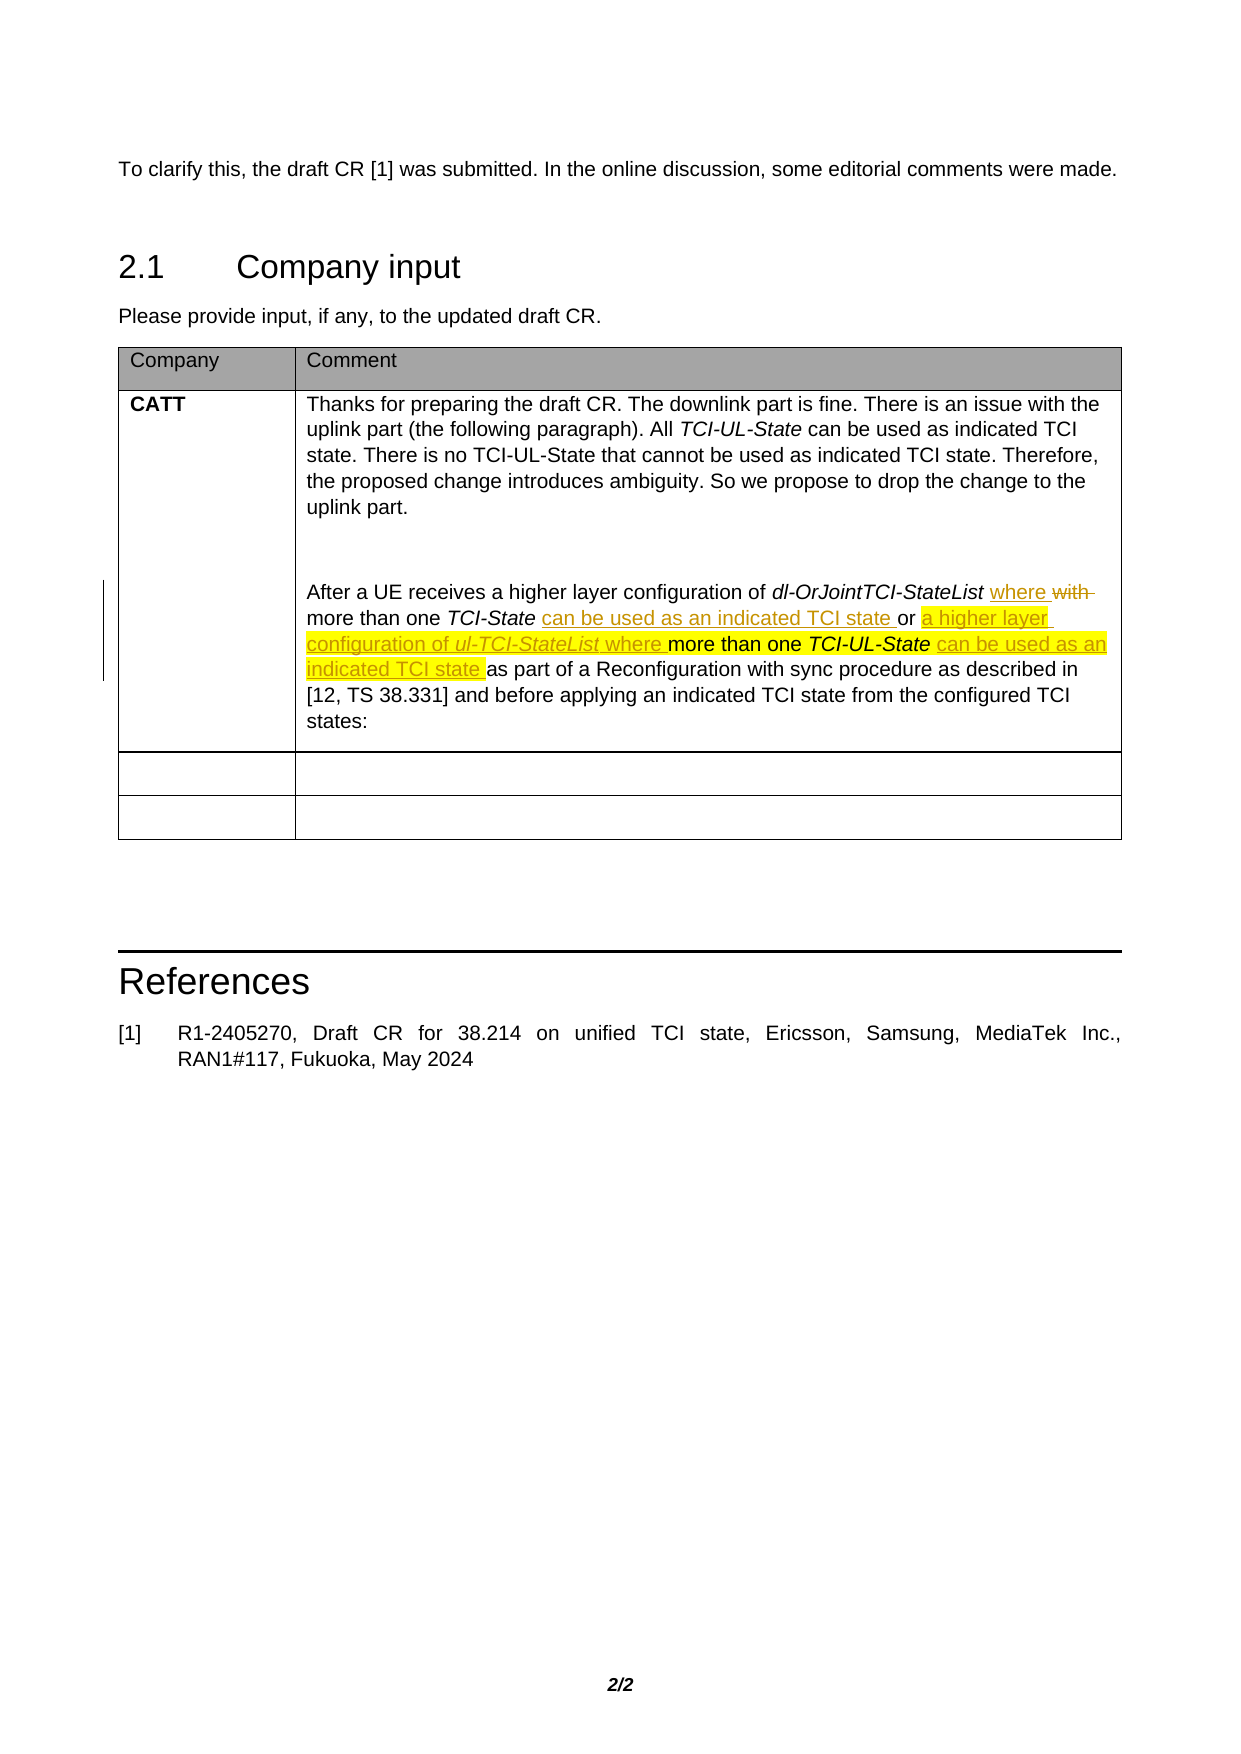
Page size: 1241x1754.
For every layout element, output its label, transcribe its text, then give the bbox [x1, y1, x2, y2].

table_cell Thanks for preparing the draft CR. The downlink part is fine. There is an issue with the uplink part (the following paragraph). All TCI-UL-State can be used as indicated TCI state. There is no TCI-UL-State that cannot be used as indicated TCI state. Therefore, the proposed change introduces ambiguity. So we propose to drop the change to the uplink part. After a UE receives a higher layer configuration of dl-OrJointTCI-StateList more than one TCI-State or more than one TCI-UL-State as part of a Reconfiguration with sync procedure as described in [12, TS 38.331] and before applying an indicated TCI state from the configured TCI states: [296, 391, 1121, 751]
text R1-2405270, Draft CR for 38.214 on unified TCI state, Ericsson, Samsung, MediaTek Inc., RAN1#117, Fukuoka, May 2024 [118, 1021, 1122, 1071]
table_cell [119, 753, 295, 795]
text To clarify this, the draft CR [1] was submitted. In the online discussion, some editorial comments were made. [118, 156, 1122, 180]
table_header Comment [296, 348, 1121, 390]
table_header Company [119, 348, 295, 390]
table_cell [296, 753, 1121, 795]
table_cell [296, 796, 1121, 838]
table_cell [119, 796, 295, 838]
table_cell CATT [119, 391, 295, 751]
subtitle 2.1 Company input [118, 247, 1122, 286]
subtitle References [118, 953, 1122, 1002]
text Please provide input, if any, to the updated draft CR. [118, 304, 1122, 328]
